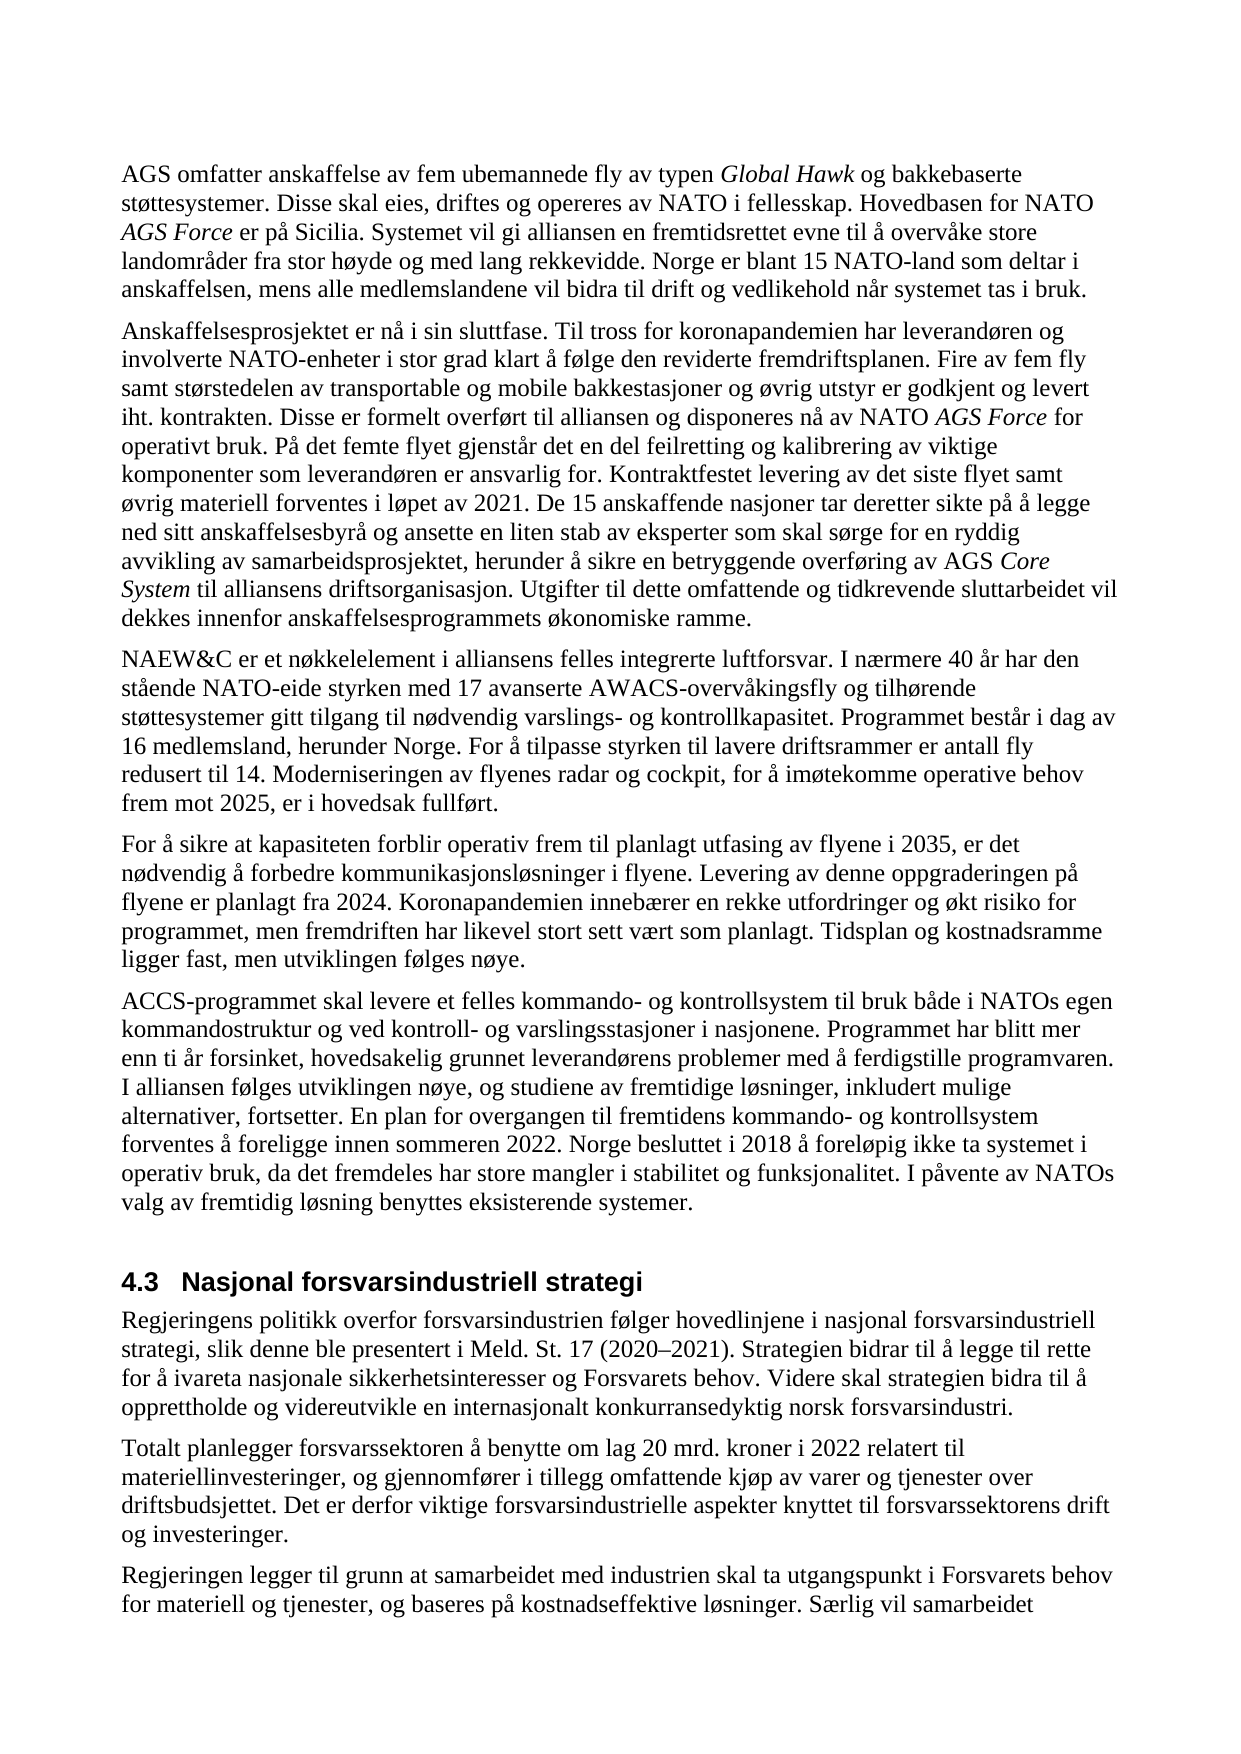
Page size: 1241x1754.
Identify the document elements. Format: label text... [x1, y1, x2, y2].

text For å sikre at kapasiteten forblir operativ frem til planlagt utfasing av flyene i 2035, er det nødvendig å forbedre kommunikasjonsløsninger i flyene. Levering av denne oppgraderingen på flyene er planlagt fra 2024. Koronapandemien innebærer en rekke utfordringer og økt risiko for programmet, men fremdriften har likevel stort sett vært som planlagt. Tidsplan og kostnadsramme ligger fast, men utviklingen følges nøye. [121, 829, 1119, 973]
text ACCS-programmet skal levere et felles kommando- og kontrollsystem til bruk både i NATOs egen kommandostruktur og ved kontroll- og varslingsstasjoner i nasjonene. Programmet har blitt mer enn ti år forsinket, hovedsakelig grunnet leverandørens problemer med å ferdigstille programvaren. I alliansen følges utviklingen nøye, og studiene av fremtidige løsninger, inkludert mulige alternativer, fortsetter. En plan for overgangen til fremtidens kommando- og kontrollsystem forventes å foreligge innen sommeren 2022. Norge besluttet i 2018 å foreløpig ikke ta systemet i operativ bruk, da det fremdeles har store mangler i stabilitet og funksjonalitet. I påvente av NATOs valg av fremtidig løsning benyttes eksisterende systemer. [121, 986, 1119, 1216]
text Regjeringens politikk overfor forsvarsindustrien følger hovedlinjene i nasjonal forsvarsindustriell strategi, slik denne ble presentert i Meld. St. 17 (2020–2021). Strategien bidrar til å legge til rette for å ivareta nasjonale sikkerhetsinteresser og Forsvarets behov. Videre skal strategien bidra til å opprettholde og videreutvikle en internasjonalt konkurransedyktig norsk forsvarsindustri. [121, 1305, 1119, 1420]
text Totalt planlegger forsvarssektoren å benytte om lag 20 mrd. kroner i 2022 relatert til materiellinvesteringer, og gjennomfører i tillegg omfattende kjøp av varer og tjenester over driftsbudsjettet. Det er derfor viktige forsvarsindustrielle aspekter knyttet til forsvarssektorens drift og investeringer. [121, 1433, 1119, 1548]
text Anskaffelsesprosjektet er nå i sin sluttfase. Til tross for koronapandemien har leverandøren og involverte NATO-enheter i stor grad klart å følge den reviderte fremdriftsplanen. Fire av fem fly samt størstedelen av transportable og mobile bakkestasjoner og øvrig utstyr er godkjent og levert iht. kontrakten. Disse er formelt overført til alliansen og disponeres nå av NATO AGS Force for operativt bruk. På det femte flyet gjenstår det en del feilretting og kalibrering av viktige komponenter som leverandøren er ansvarlig for. Kontraktfestet levering av det siste flyet samt øvrig materiell forventes i løpet av 2021. De 15 anskaffende nasjoner tar deretter sikte på å legge ned sitt anskaffelsesbyrå og ansette en liten stab av eksperter som skal sørge for en ryddig avvikling av samarbeidsprosjektet, herunder å sikre en betryggende overføring av AGS Core System til alliansens driftsorganisasjon. Utgifter til dette omfattende og tidkrevende sluttarbeidet vil dekkes innenfor anskaffelsesprogrammets økonomiske ramme. [121, 316, 1119, 632]
text NAEW&C er et nøkkelelement i alliansens felles integrerte luftforsvar. I nærmere 40 år har den stående NATO-eide styrken med 17 avanserte AWACS-overvåkingsfly og tilhørende støttesystemer gitt tilgang til nødvendig varslings- og kontrollkapasitet. Programmet består i dag av 16 medlemsland, herunder Norge. For å tilpasse styrken til lavere driftsrammer er antall fly redusert til 14. Moderniseringen av flyenes radar og cockpit, for å imøtekomme operative behov frem mot 2025, er i hovedsak fullført. [121, 644, 1119, 817]
subtitle Nasjonal forsvarsindustriell strategi [121, 1266, 1119, 1297]
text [121, 1560, 1119, 1618]
text AGS omfatter anskaffelse av fem ubemannede fly av typen Global Hawk og bakkebaserte støttesystemer. Disse skal eies, driftes og opereres av NATO i fellesskap. Hovedbasen for NATO AGS Force er på Sicilia. Systemet vil gi alliansen en fremtidsrettet evne til å overvåke store landområder fra stor høyde og med lang rekkevidde. Norge er blant 15 NATO-land som deltar i anskaffelsen, mens alle medlemslandene vil bidra til drift og vedlikehold når systemet tas i bruk. [121, 159, 1119, 303]
